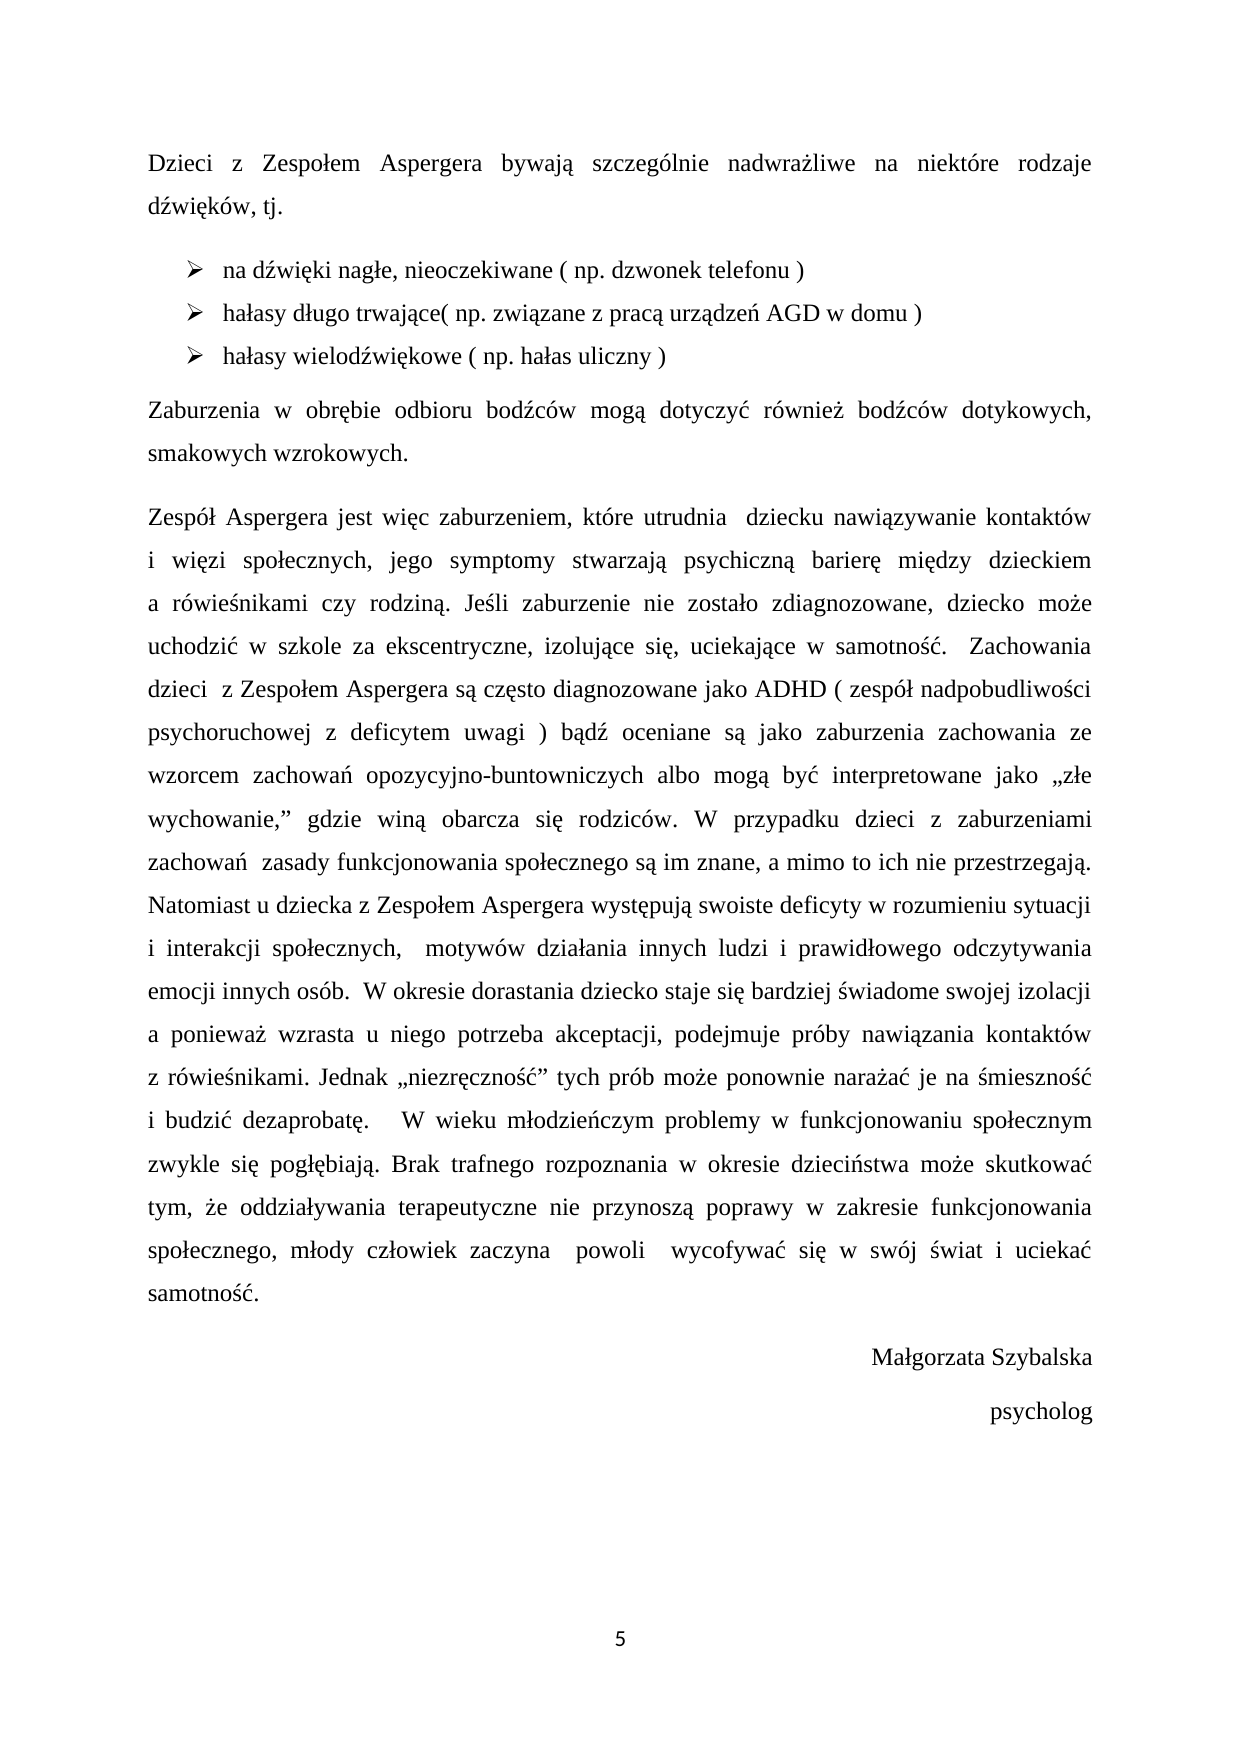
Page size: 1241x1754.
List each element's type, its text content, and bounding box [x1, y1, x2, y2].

text Dzieci z Zespołem Aspergera bywają szczególnie nadwrażliwe na niektóre rodzaje dźwięków, tj. [148, 148, 1093, 219]
list na dźwięki nagłe, nieoczekiwane ( np. dzwonek telefonu ) [185, 255, 1093, 283]
list hałasy wielodźwiękowe ( np. hałas uliczny ) [185, 341, 1093, 370]
text Zaburzenia w obrębie odbioru bodźców mogą dotyczyć również bodźców dotykowych, smakowych wzrokowych. [148, 395, 1093, 467]
list hałasy długo trwające( np. związane z pracą urządzeń AGD w domu ) [185, 298, 1093, 327]
text psycholog [148, 1396, 1093, 1425]
text Zespół Aspergera jest więc zaburzeniem, które utrudnia dziecku nawiązywanie kontaktów i więzi społecznych, jego symptomy stwarzają psychiczną barierę między dzieckiem a rówieśnikami czy rodziną. Jeśli zaburzenie nie zostało zdiagnozowane, dziecko może uchodzić w szkole za ekscentryczne, izolujące się, uciekające w samotność. Zachowania dzieci z Zespołem Aspergera są często diagnozowane jako ADHD ( zespół nadpobudliwości psychoruchowej z deficytem uwagi ) bądź oceniane są jako zaburzenia zachowania ze wzorcem zachowań opozycyjno-buntowniczych albo mogą być interpretowane jako „złe wychowanie,” gdzie winą obarcza się rodziców. W przypadku dzieci z zaburzeniami zachowań zasady funkcjonowania społecznego są im znane, a mimo to ich nie przestrzegają. Natomiast u dziecka z Zespołem Aspergera występują swoiste deficyty w rozumieniu sytuacji i interakcji społecznych, motywów działania innych ludzi i prawidłowego odczytywania emocji innych osób. W okresie dorastania dziecko staje się bardziej świadome swojej izolacji a ponieważ wzrasta u niego potrzeba akceptacji, podejmuje próby nawiązania kontaktów z rówieśnikami. Jednak „niezręczność” tych prób może ponownie narażać je na śmieszność i budzić dezaprobatę. W wieku młodzieńczym problemy w funkcjonowaniu społecznym zwykle się pogłębiają. Brak trafnego rozpoznania w okresie dzieciństwa może skutkować tym, że oddziaływania terapeutyczne nie przynoszą poprawy w zakresie funkcjonowania społecznego, młody człowiek zaczyna powoli wycofywać się w swój świat i uciekać samotność. [148, 502, 1093, 1307]
text Małgorzata Szybalska [148, 1342, 1093, 1371]
